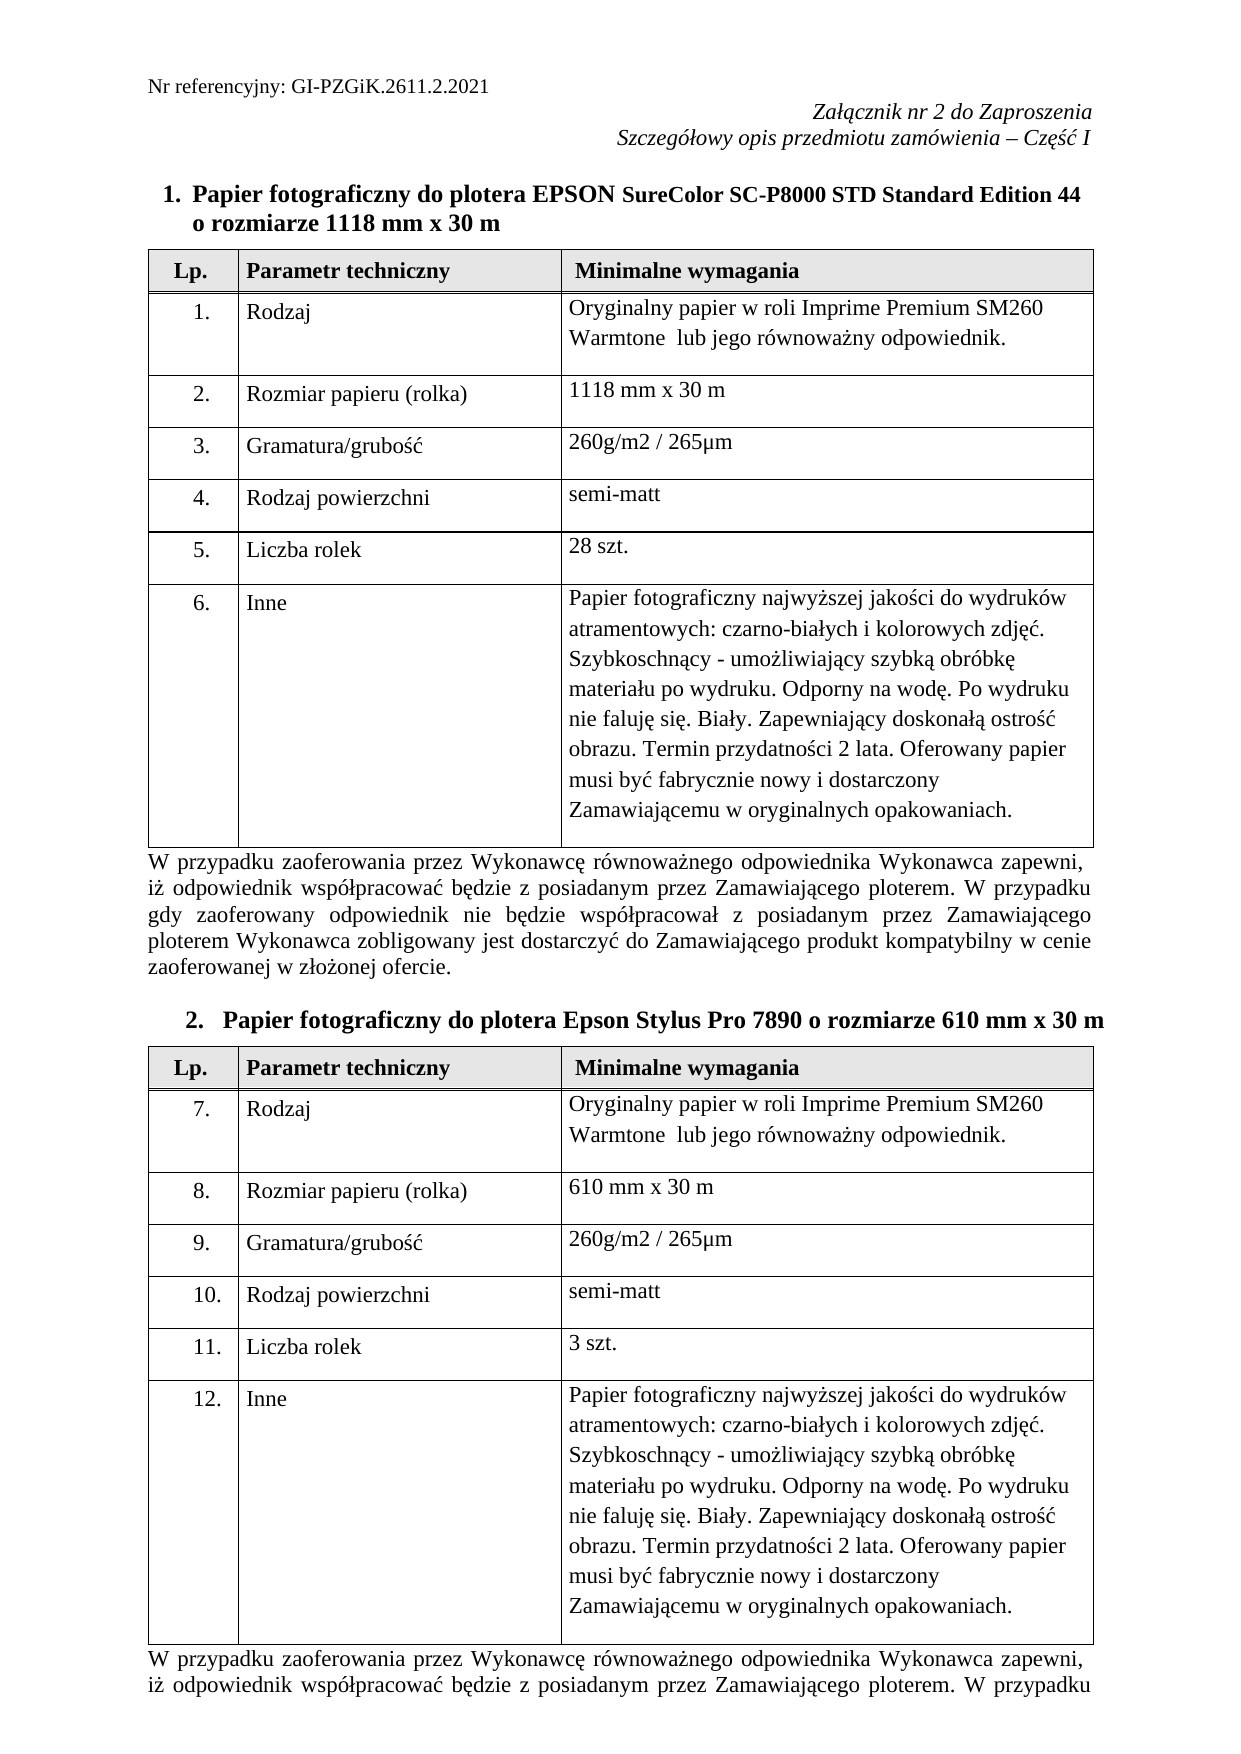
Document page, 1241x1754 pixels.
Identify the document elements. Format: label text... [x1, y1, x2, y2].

table_cell 610 mm x 30 m [562, 1173, 1093, 1224]
text W przypadku zaoferowania przez Wykonawcę równoważnego odpowiednika Wykonawca zapewni, iż odpowiednik współpracować będzie z posiadanym przez Zamawiającego ploterem. W przypadku gdy zaoferowany odpowiednik nie będzie współpracował z posiadanym przez Zamawiającego ploterem Wykonawca zobligowany jest dostarczyć do Zamawiającego produkt kompatybilny w cenie zaoferowanej w złożonej ofercie. [148, 848, 1093, 980]
table_cell Oryginalny papier w roli Imprime Premium SM260 Warmtone lub jego równoważny odpowiednik. [562, 294, 1093, 375]
table_cell [149, 533, 238, 583]
table_cell Liczba rolek [239, 533, 561, 583]
table_cell [149, 1381, 238, 1644]
table_cell Gramatura/grubość [239, 428, 561, 479]
table_header Lp. [149, 1047, 238, 1087]
table_cell [149, 1225, 238, 1276]
table_header Minimalne wymagania [562, 250, 1093, 291]
list Papier fotograficzny do plotera Epson Stylus Pro 7890 o rozmiarze 610 mm x 30 m [185, 1005, 1107, 1033]
table_cell [149, 376, 238, 427]
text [148, 1645, 1093, 1697]
table_cell Papier fotograficzny najwyższej jakości do wydruków atramentowych: czarno-białych i kolorowych zdjęć. Szybkoschnący - umożliwiający szybką obróbkę materiału po wydruku. Odporny na wodę. Po wydruku nie faluję się. Biały. Zapewniający doskonałą ostrość obrazu. Termin przydatności 2 lata. Oferowany papier musi być fabrycznie nowy i dostarczony Zamawiającemu w oryginalnych opakowaniach. [562, 1381, 1093, 1644]
table_cell 260g/m2 / 265μm [562, 1225, 1093, 1276]
table_cell [149, 1329, 238, 1380]
list Szczegółowy opis przedmiotu zamówienia – Część I [200, 124, 1093, 151]
table_header Minimalne wymagania [562, 1047, 1093, 1087]
table_cell Gramatura/grubość [239, 1225, 561, 1276]
table_cell [149, 1277, 238, 1328]
table_cell Papier fotograficzny najwyższej jakości do wydruków atramentowych: czarno-białych i kolorowych zdjęć. Szybkoschnący - umożliwiający szybką obróbkę materiału po wydruku. Odporny na wodę. Po wydruku nie faluję się. Biały. Zapewniający doskonałą ostrość obrazu. Termin przydatności 2 lata. Oferowany papier musi być fabrycznie nowy i dostarczony Zamawiającemu w oryginalnych opakowaniach. [562, 585, 1093, 847]
list Nr referencyjny: GI-PZGiK.2611.2.2021 [148, 74, 1093, 98]
table_cell 3 szt. [562, 1329, 1093, 1380]
table_cell [149, 585, 238, 847]
table_cell [149, 480, 238, 531]
table_cell Rodzaj powierzchni [239, 1277, 561, 1328]
table_cell 28 szt. [562, 533, 1093, 583]
table_cell [149, 1173, 238, 1224]
table_header Lp. [149, 250, 238, 291]
table_cell [149, 1091, 238, 1172]
table_header Parametr techniczny [239, 250, 561, 291]
table_cell Rozmiar papieru (rolka) [239, 1173, 561, 1224]
table_cell Oryginalny papier w roli Imprime Premium SM260 Warmtone lub jego równoważny odpowiednik. [562, 1091, 1093, 1172]
table_cell semi-matt [562, 480, 1093, 531]
table_cell Inne [239, 585, 561, 847]
table_cell Rodzaj [239, 1091, 561, 1172]
table_cell Inne [239, 1381, 561, 1644]
list Załącznik nr 2 do Zaproszenia [200, 98, 1093, 124]
table_header Parametr techniczny [239, 1047, 561, 1087]
table_cell Rozmiar papieru (rolka) [239, 376, 561, 427]
table_cell Rodzaj powierzchni [239, 480, 561, 531]
table_cell Rodzaj [239, 294, 561, 375]
table_cell semi-matt [562, 1277, 1093, 1328]
table_cell [149, 428, 238, 479]
table_cell Liczba rolek [239, 1329, 561, 1380]
table_cell [149, 294, 238, 375]
list Papier fotograficzny do plotera EPSON SureColor SC-P8000 STD Standard Edition 44 o rozmiarze 1118 mm x 30 m [148, 179, 1093, 237]
table_cell 260g/m2 / 265μm [562, 428, 1093, 479]
table_cell 1118 mm x 30 m [562, 376, 1093, 427]
